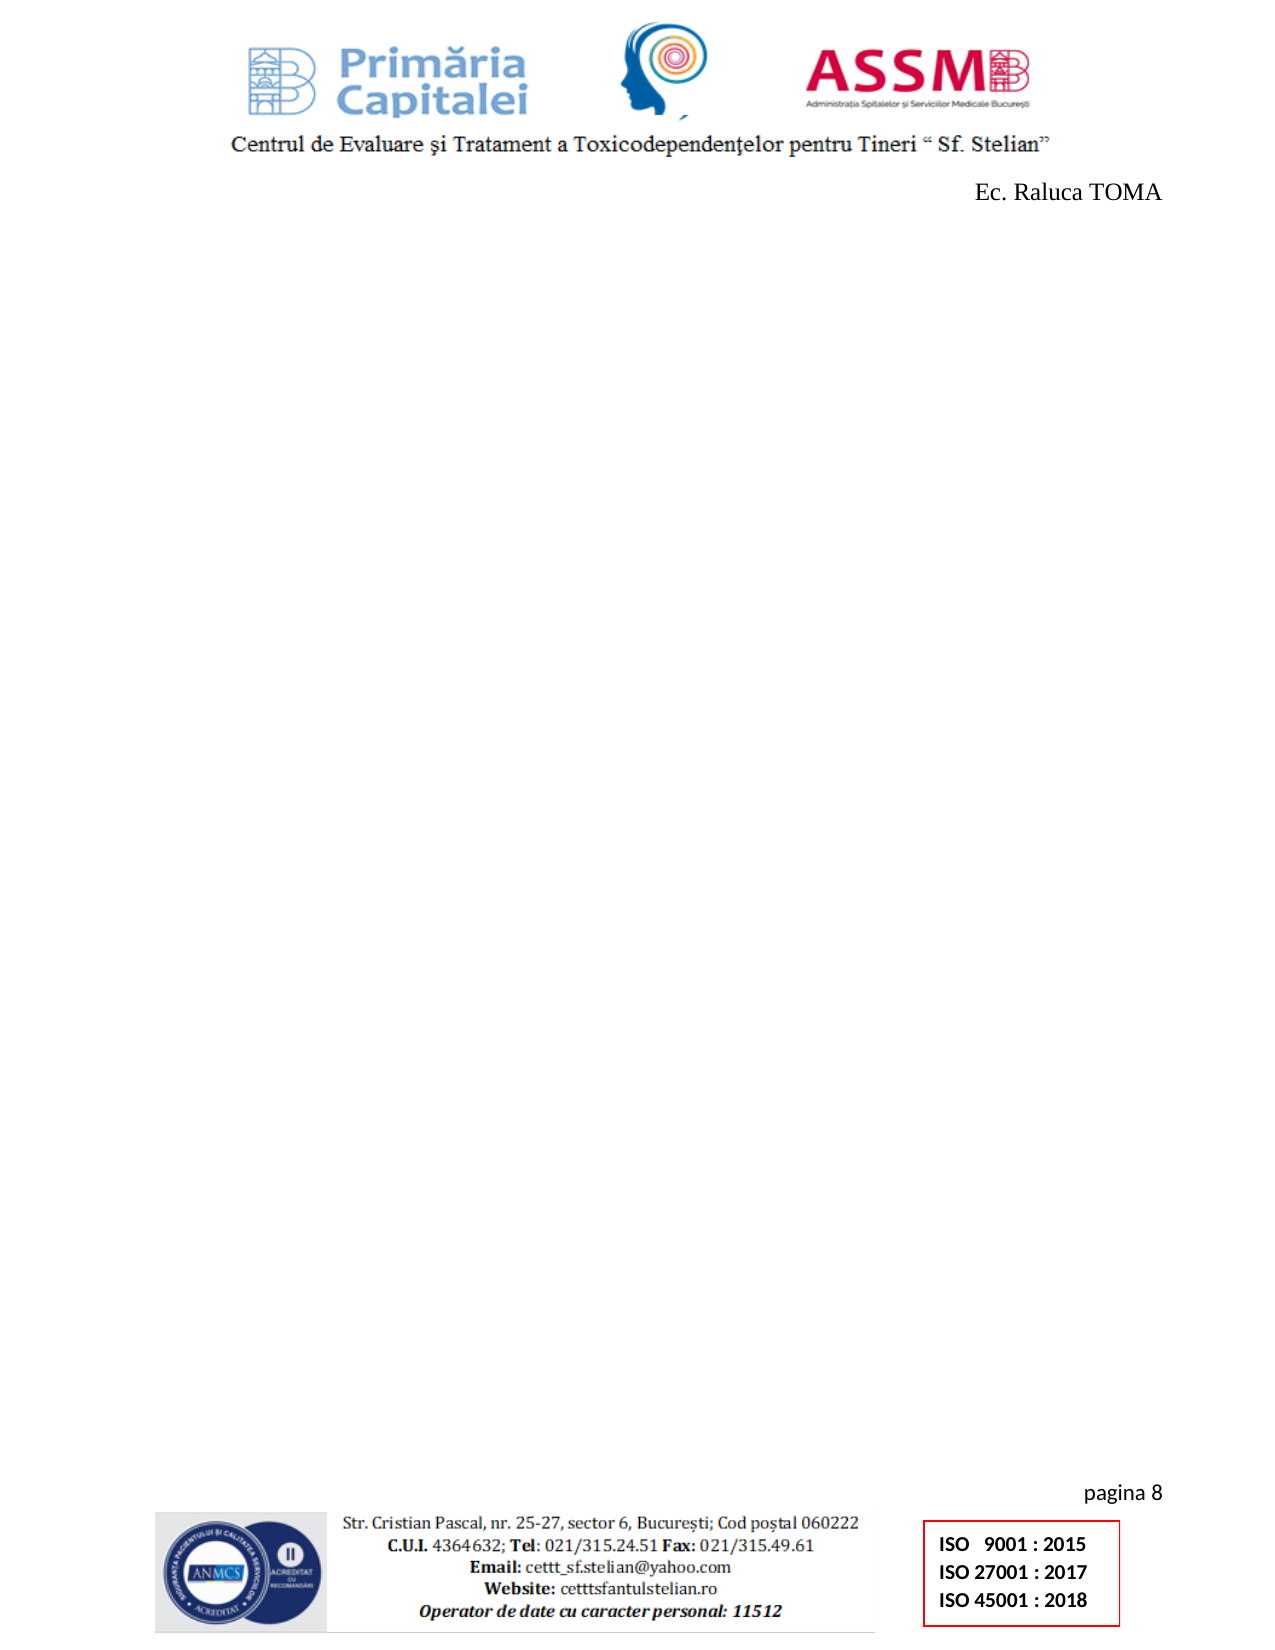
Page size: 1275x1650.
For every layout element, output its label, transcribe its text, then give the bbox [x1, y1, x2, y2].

picture [118, 0, 1193, 207]
text Ec. Raluca TOMA [112, 177, 1162, 206]
